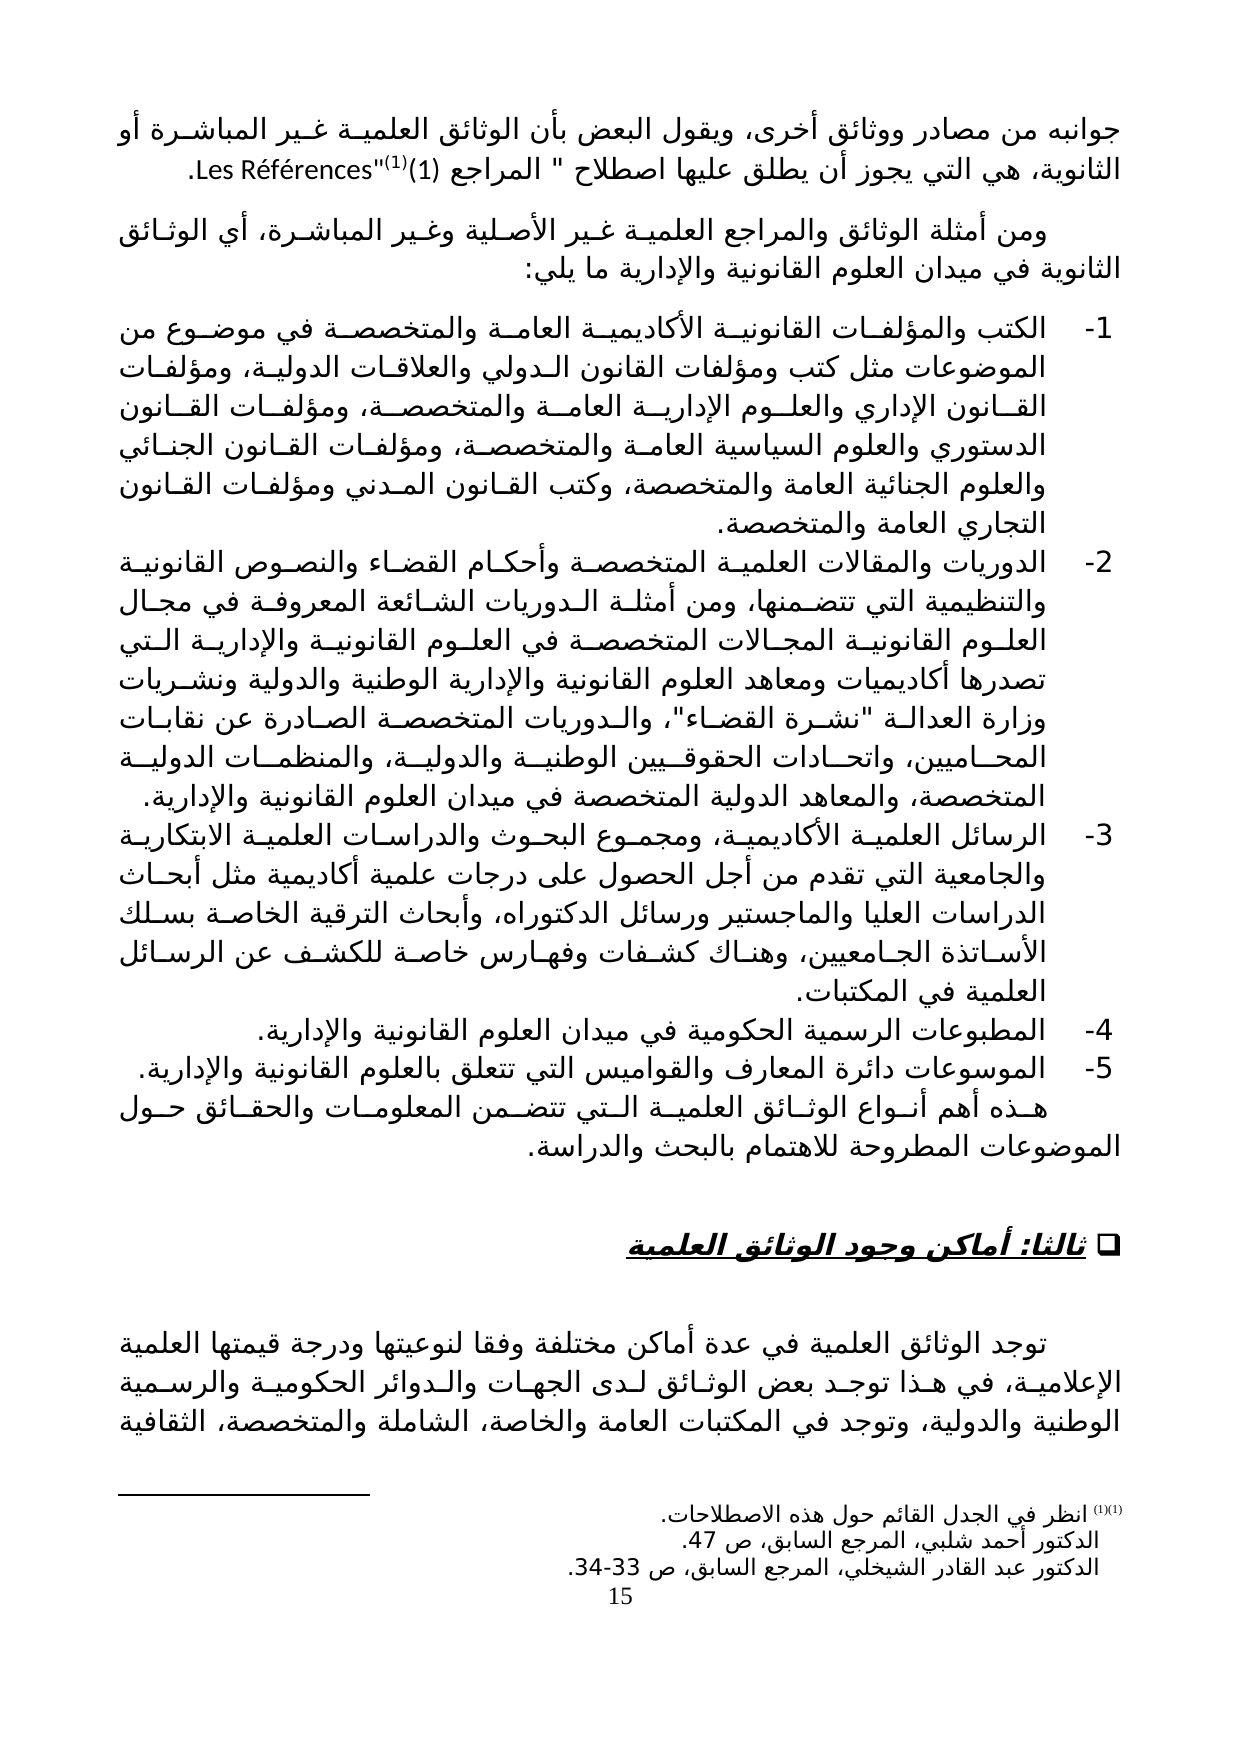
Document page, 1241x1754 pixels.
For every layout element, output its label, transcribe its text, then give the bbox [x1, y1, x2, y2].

text ثالثا: أماكن وجود الوثائق العلمية [118, 1228, 1122, 1262]
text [118, 1326, 1122, 1438]
list الكتب والمؤلفات القانونية الأكاديمية العامة والمتخصصة في موضوع من الموضوعات مثل كتب ومؤلفات القانون الدولي والعلاقات الدولية، ومؤلفات القانون الإداري والعلوم الإدارية العامة والمتخصصة، ومؤلفات القانون الدستوري والعلوم السياسية العامة والمتخصصة، ومؤلفات القانون الجنائي والعلوم الجنائية العامة والمتخصصة، وكتب القانون المدني ومؤلفات القانون التجاري العامة والمتخصصة. [118, 312, 1084, 540]
text ومن أمثلة الوثائق والمراجع العلمية غير الأصلية وغير المباشرة، أي الوثائق الثانوية في ميدان العلوم القانونية والإدارية ما يلي: [118, 213, 1122, 286]
list المطبوعات الرسمية الحكومية في ميدان العلوم القانونية والإدارية. [118, 1013, 1084, 1047]
text هذه أهم أنواع الوثائق العلمية التي تتضمن المعلومات والحقائق حول الموضوعات المطروحة للاهتمام بالبحث والدراسة. [118, 1091, 1122, 1164]
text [118, 112, 1122, 187]
list الرسائل العلمية الأكاديمية، ومجموع البحوث والدراسات العلمية الابتكارية والجامعية التي تقدم من أجل الحصول على درجات علمية أكاديمية مثل أبحاث الدراسات العليا والماجستير ورسائل الدكتوراه، وأبحاث الترقية الخاصة بسلك الأساتذة الجامعيين، وهناك كشفات وفهارس خاصة للكشف عن الرسائل العلمية في المكتبات. [118, 818, 1084, 1008]
list الموسوعات دائرة المعارف والقواميس التي تتعلق بالعلوم القانونية والإدارية. [118, 1052, 1084, 1086]
list الدوريات والمقالات العلمية المتخصصة وأحكام القضاء والنصوص القانونية والتنظيمية التي تتضمنها، ومن أمثلة الدوريات الشائعة المعروفة في مجال العلوم القانونية المجالات المتخصصة في العلوم القانونية والإدارية التي تصدرها أكاديميات ومعاهد العلوم القانونية والإدارية الوطنية والدولية ونشريات وزارة العدالة "نشرة القضاء"، والدوريات المتخصصة الصادرة عن نقابات المحاميين، واتحادات الحقوقيين الوطنية والدولية، والمنظمات الدولية المتخصصة، والمعاهد الدولية المتخصصة في ميدان العلوم القانونية والإدارية. [118, 545, 1084, 813]
